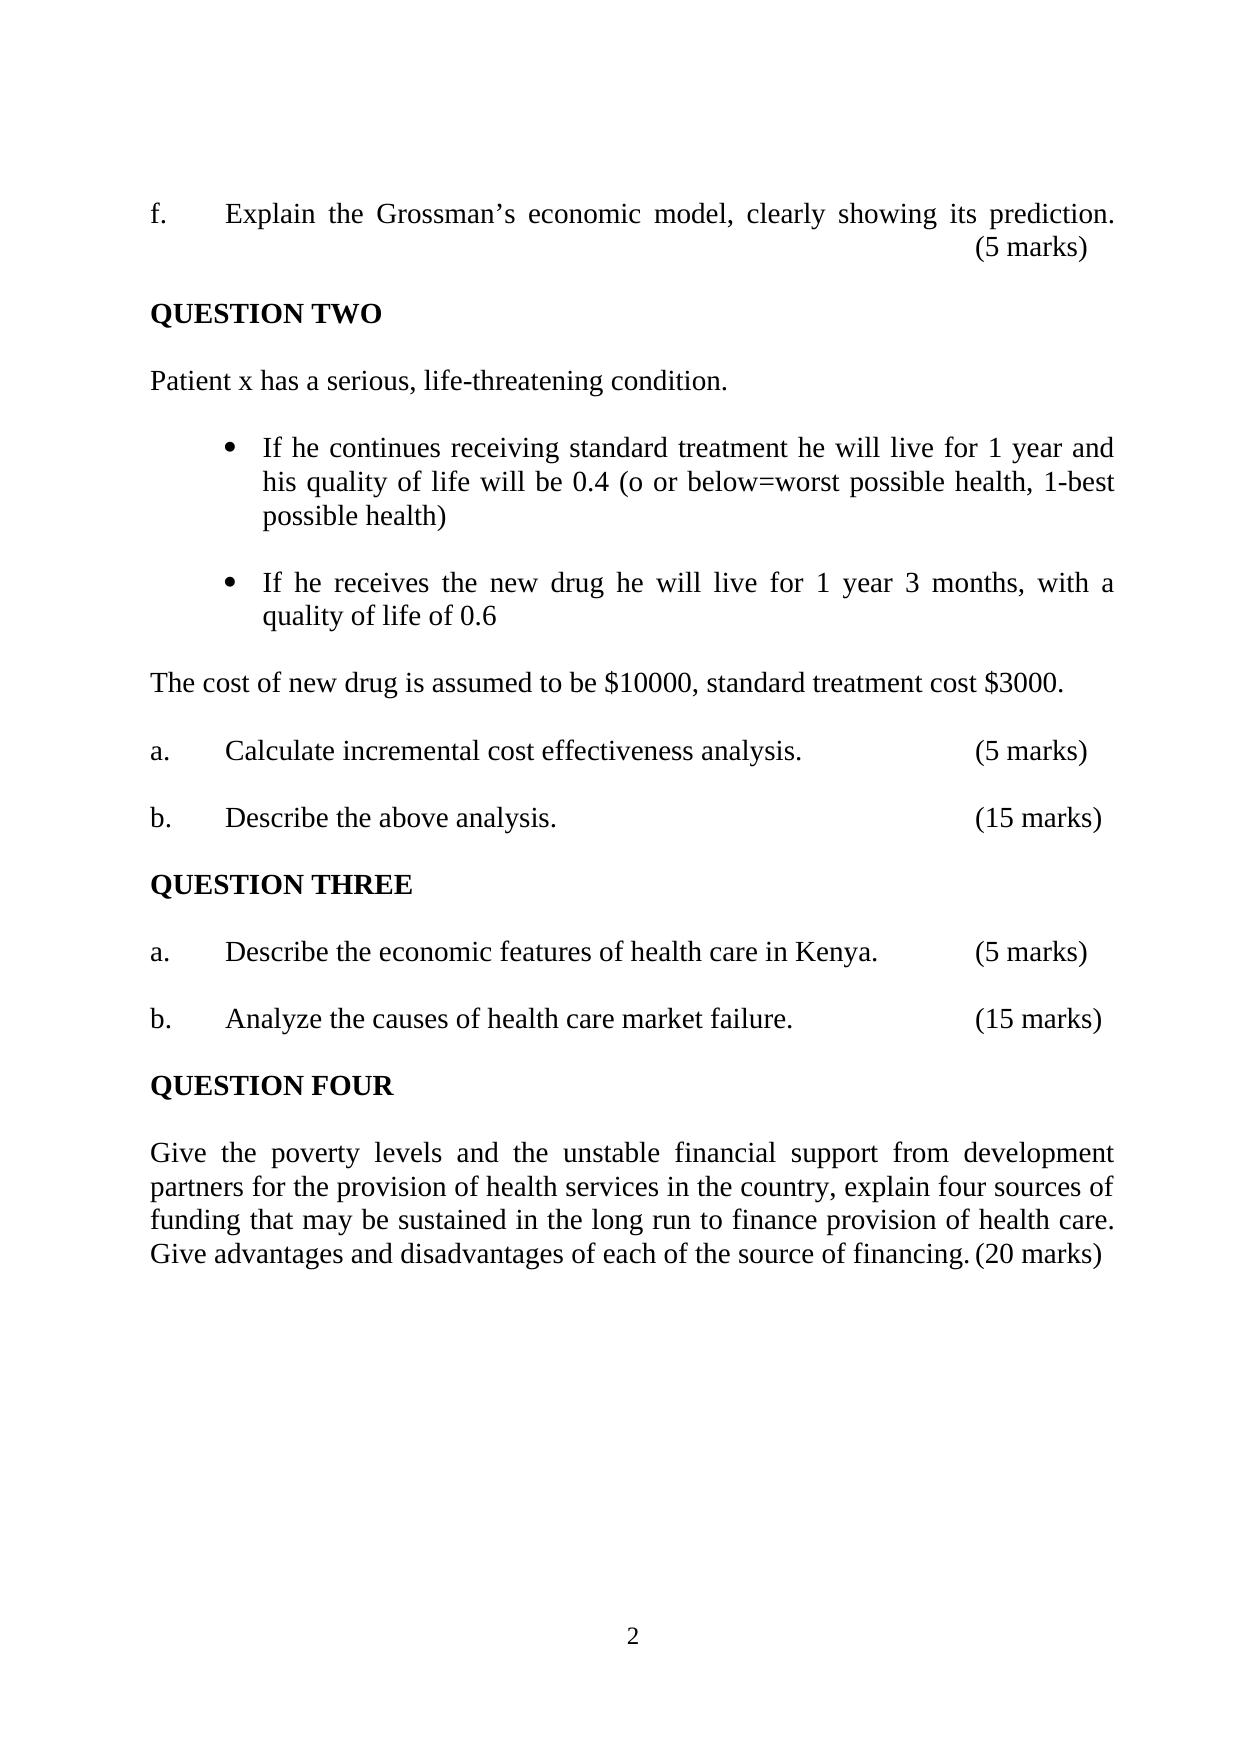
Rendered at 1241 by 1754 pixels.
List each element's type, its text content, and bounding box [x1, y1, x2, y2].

text Patient x has a serious, life-threatening condition. [150, 363, 1116, 397]
text a. Calculate incremental cost effectiveness analysis. (5 marks) [150, 733, 1116, 766]
text QUESTION FOUR [150, 1068, 1116, 1102]
list If he continues receiving standard treatment he will live for 1 year and his quality of life will be 0.4 (o or below=worst possible health, 1-best possible health) [225, 431, 1116, 531]
text Give the poverty levels and the unstable financial support from development partners for the provision of health services in the country, explain four sources of funding that may be sustained in the long run to finance provision of health care. Give advantages and disadvantages of each of the source of financing. (20 marks) [150, 1135, 1116, 1269]
text QUESTION THREE [150, 867, 1116, 900]
text b. Describe the above analysis. (15 marks) [150, 800, 1116, 833]
text a. Describe the economic features of health care in Kenya. (5 marks) [150, 934, 1116, 967]
text QUESTION TWO [150, 296, 1116, 330]
text f. Explain the Grossman’s economic model, clearly showing its prediction. (5 marks) [150, 196, 1116, 263]
text b. Analyze the causes of health care market failure. (15 marks) [150, 1001, 1116, 1034]
list If he receives the new drug he will live for 1 year 3 months, with a quality of life of 0.6 [225, 565, 1116, 632]
text The cost of new drug is assumed to be $10000, standard treatment cost $3000. [150, 666, 1116, 699]
